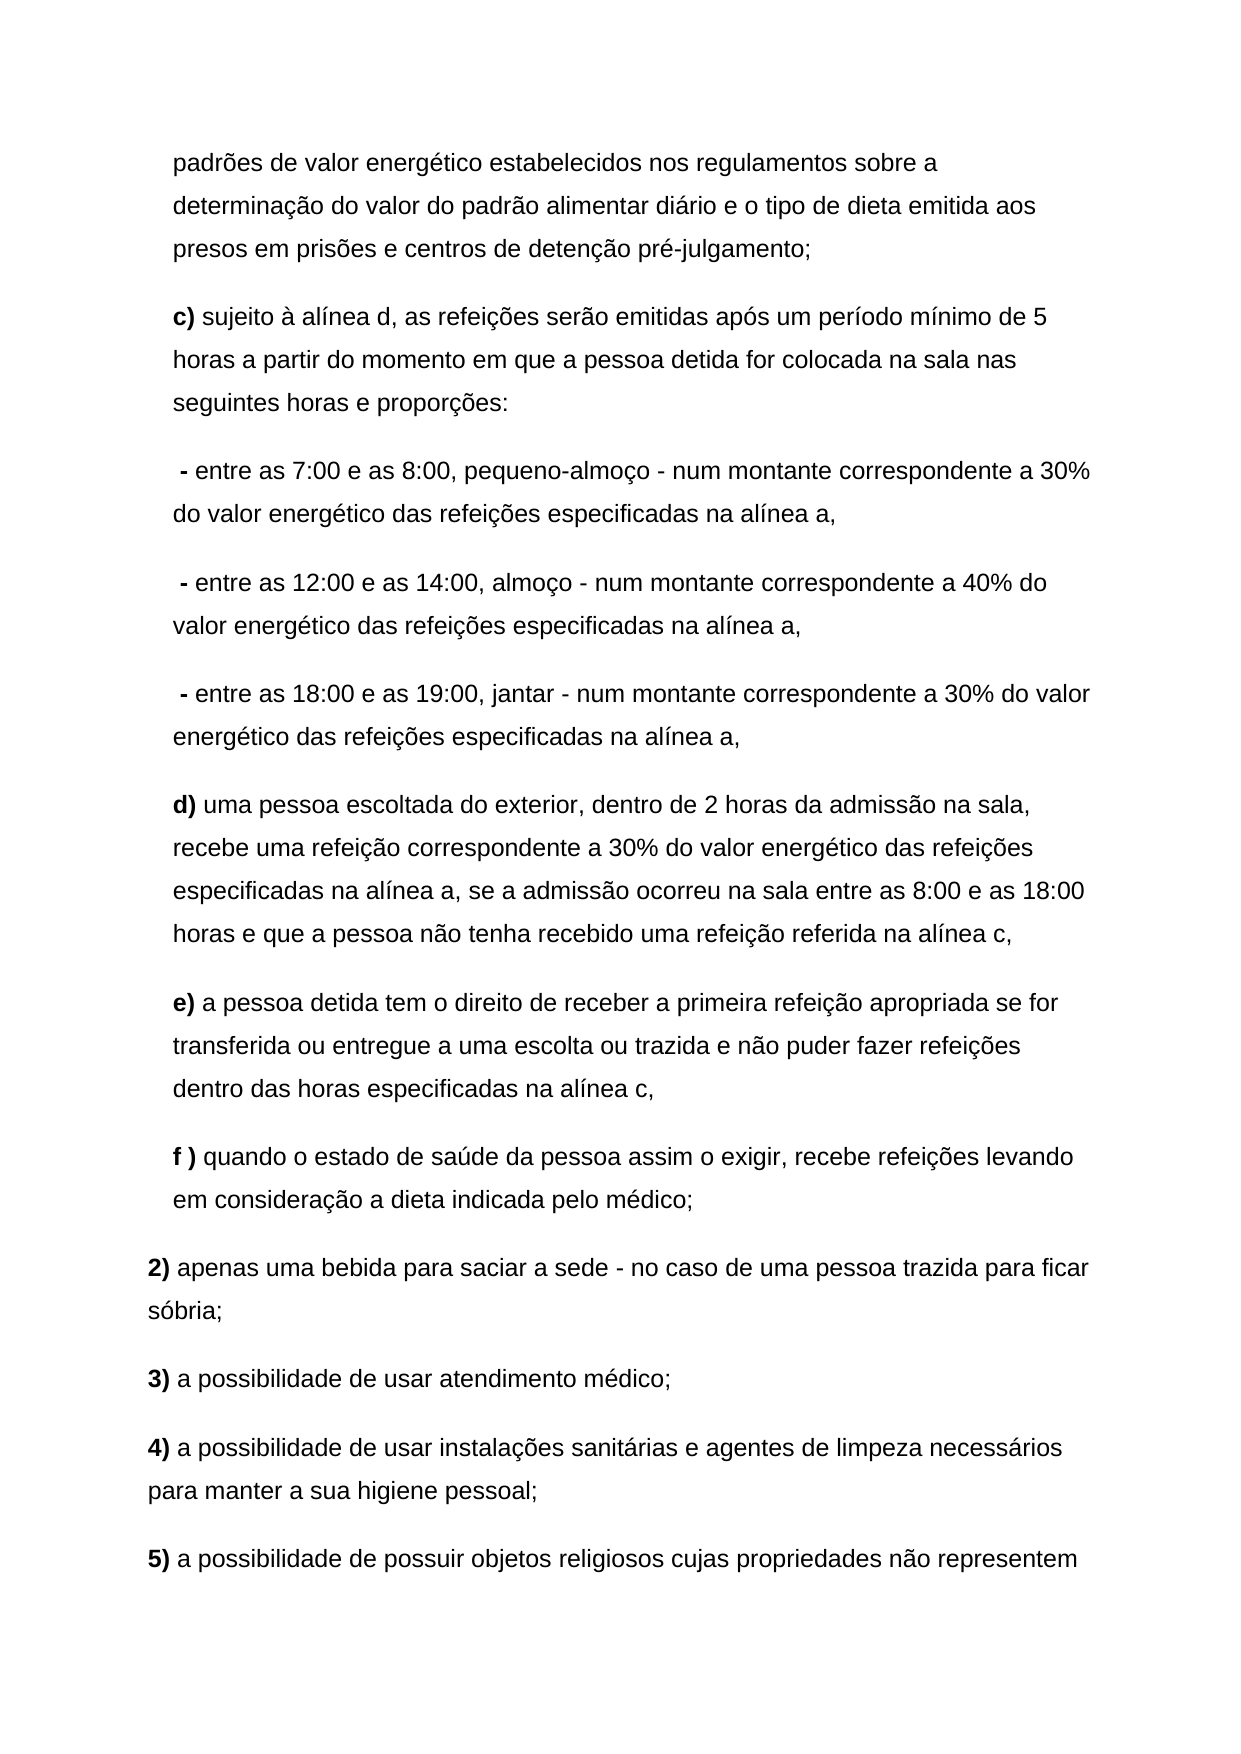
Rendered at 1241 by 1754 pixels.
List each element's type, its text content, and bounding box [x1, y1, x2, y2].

text f ) quando o estado de saúde da pessoa assim o exigir, recebe refeições levando em consideração a dieta indicada pelo médico; [173, 1142, 1093, 1214]
text d) uma pessoa escoltada do exterior, dentro de 2 horas da admissão na sala, recebe uma refeição correspondente a 30% do valor energético das refeições especificadas na alínea a, se a admissão ocorreu na sala entre as 8:00 e as 18:00 horas e que a pessoa não tenha recebido uma refeição referida na alínea c, [173, 790, 1093, 948]
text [148, 1544, 1093, 1573]
text 2) apenas uma bebida para saciar a sede - no caso de uma pessoa trazida para ficar sóbria; [148, 1253, 1093, 1325]
text - entre as 12:00 e as 14:00, almoço - num montante correspondente a 40% do valor energético das refeições especificadas na alínea a, [173, 568, 1093, 639]
text 3) a possibilidade de usar atendimento médico; [148, 1364, 1093, 1393]
text e) a pessoa detida tem o direito de receber a primeira refeição apropriada se for transferida ou entregue a uma escolta ou trazida e não puder fazer refeições dentro das horas especificadas na alínea c, [173, 988, 1093, 1103]
text 4) a possibilidade de usar instalações sanitárias e agentes de limpeza necessários para manter a sua higiene pessoal; [148, 1433, 1093, 1504]
text - entre as 18:00 e as 19:00, jantar - num montante correspondente a 30% do valor energético das refeições especificadas na alínea a, [173, 679, 1093, 751]
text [173, 148, 1093, 263]
text c) sujeito à alínea d, as refeições serão emitidas após um período mínimo de 5 horas a partir do momento em que a pessoa detida for colocada na sala nas seguintes horas e proporções: [173, 302, 1093, 417]
text - entre as 7:00 e as 8:00, pequeno-almoço - num montante correspondente a 30% do valor energético das refeições especificadas na alínea a, [173, 456, 1093, 528]
